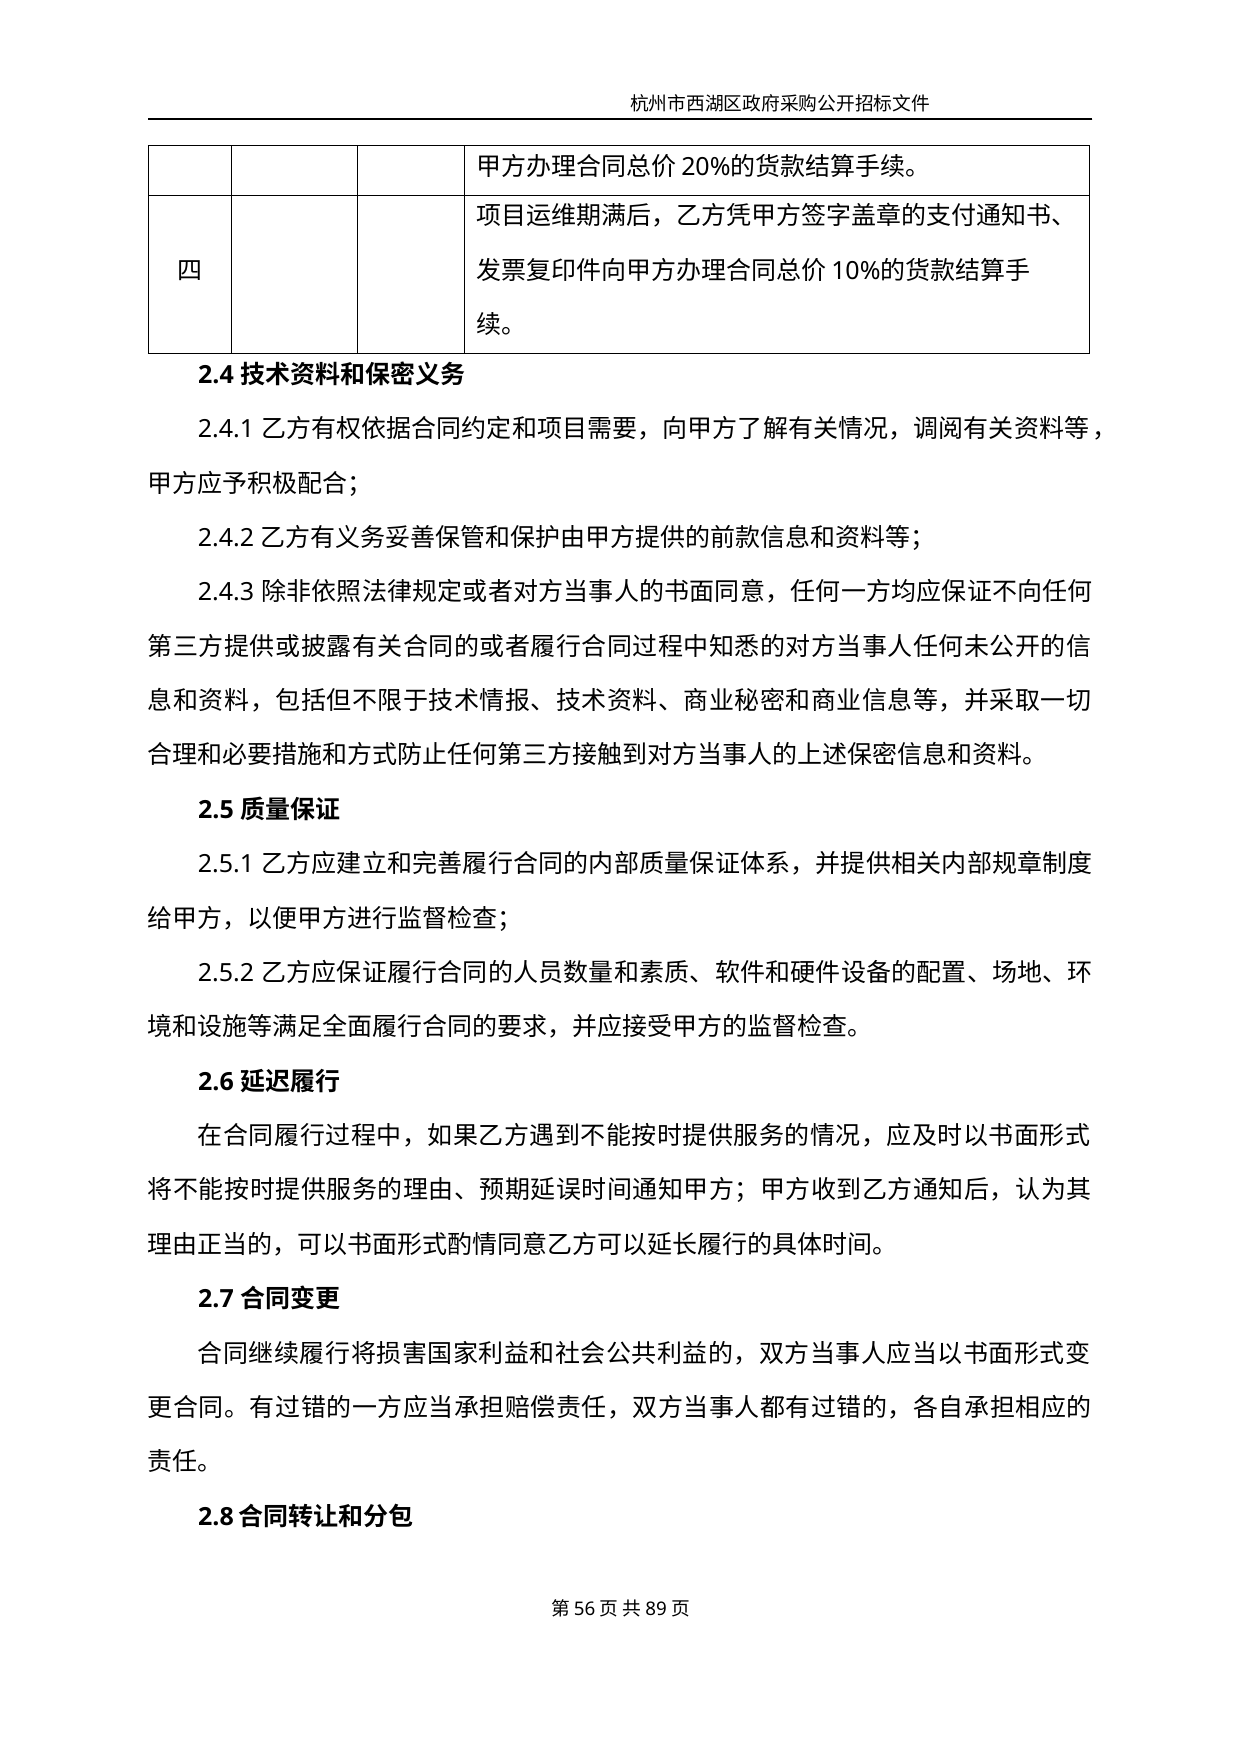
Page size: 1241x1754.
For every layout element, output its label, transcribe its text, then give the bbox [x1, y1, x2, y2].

text 合同继续履行将损害国家利益和社会公共利益的，双方当事人应当以书面形式变更合同。有过错的一方应当承担赔偿责任，双方当事人都有过错的，各自承担相应的责任。 [148, 1333, 1092, 1478]
table_cell [358, 196, 464, 353]
text 2.4.1 乙方有权依据合同约定和项目需要，向甲方了解有关情况，调阅有关资料等，甲方应予积极配合； [148, 409, 1092, 499]
table_cell 三 [149, 146, 231, 195]
text 在合同履行过程中，如果乙方遇到不能按时提供服务的情况，应及时以书面形式将不能按时提供服务的理由、预期延误时间通知甲方；甲方收到乙方通知后，认为其理由正当的，可以书面形式酌情同意乙方可以延长履行的具体时间。 [148, 1116, 1092, 1261]
text 2.5.1 乙方应建立和完善履行合同的内部质量保证体系，并提供相关内部规章制度给甲方，以便甲方进行监督检查； [148, 844, 1092, 934]
table_cell [358, 146, 464, 195]
text 2.5.2 乙方应保证履行合同的人员数量和素质、软件和硬件设备的配置、场地、环境和设施等满足全面履行合同的要求，并应接受甲方的监督检查。 [148, 952, 1092, 1043]
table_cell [465, 146, 1089, 195]
table_cell 项目运维期满后，乙方凭甲方签字盖章的支付通知书、发票复印件向甲方办理合同总价10%的货款结算手续。 [465, 196, 1089, 353]
text 2.5 质量保证 [148, 789, 1092, 826]
text 2.4.2 乙方有义务妥善保管和保护由甲方提供的前款信息和资料等； [148, 517, 1092, 554]
table_cell [232, 146, 357, 195]
text 2.4.3 除非依照法律规定或者对方当事人的书面同意，任何一方均应保证不向任何第三方提供或披露有关合同的或者履行合同过程中知悉的对方当事人任何未公开的信息和资料，包括但不限于技术情报、技术资料、商业秘密和商业信息等，并采取一切合理和必要措施和方式防止任何第三方接触到对方当事人的上述保密信息和资料。 [148, 572, 1092, 771]
table_cell [232, 196, 357, 353]
text 2.7 合同变更 [148, 1279, 1092, 1315]
text 2.6 延迟履行 [148, 1061, 1092, 1097]
table_cell 四 [149, 196, 231, 353]
text 2.4 技术资料和保密义务 [148, 354, 1092, 391]
text 2.8合同转让和分包 [148, 1496, 1092, 1532]
